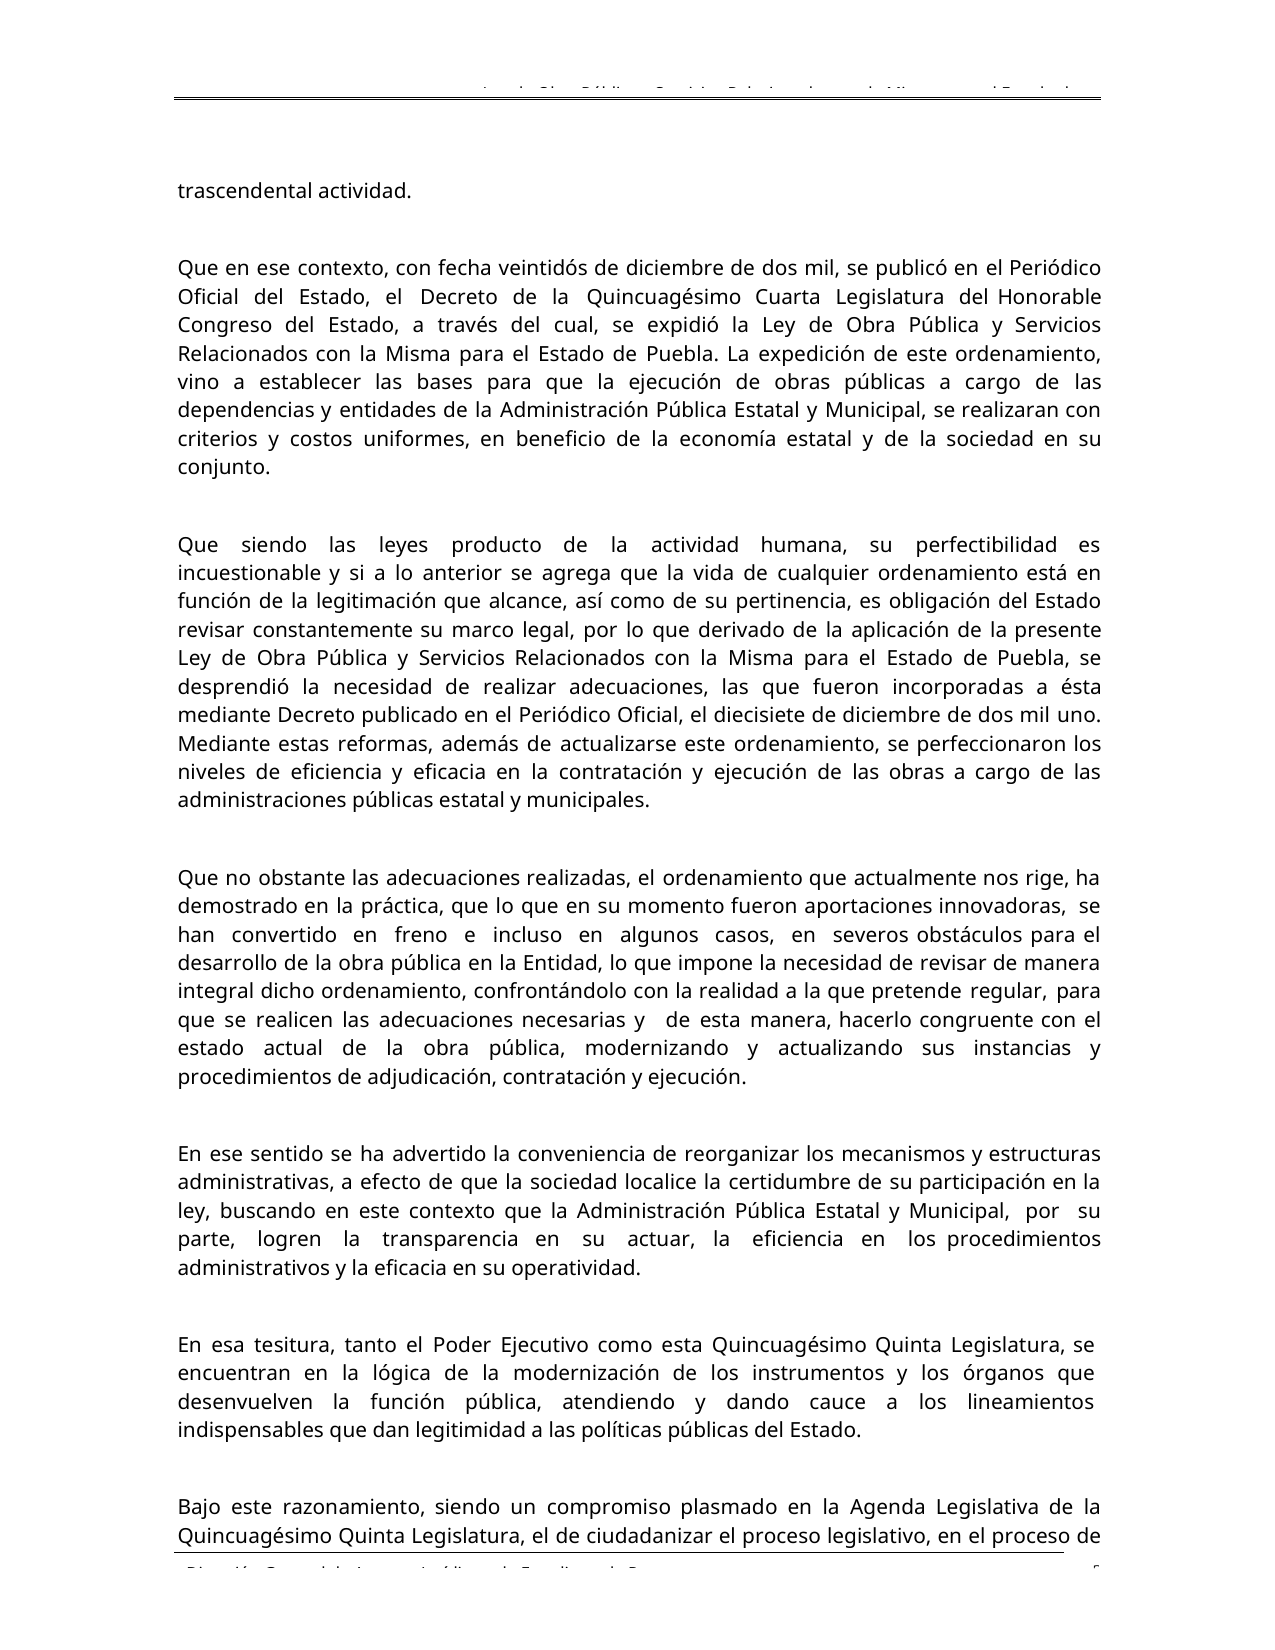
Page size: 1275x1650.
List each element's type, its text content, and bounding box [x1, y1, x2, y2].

text Que no obstante las adecuaciones realizadas, el ordenamiento que actualmente nos rige, ha demostrado en la práctica, que lo que en su momento fueron aportaciones innovadoras, se han convertido en freno e incluso en algunos casos, en severos obstáculos para el desarrollo de la obra pública en la Entidad, lo que impone la necesidad de revisar de manera integral dicho ordenamiento, confrontándolo con la realidad a la que pretende regular, para que se realicen las adecuaciones necesarias y de esta manera, hacerlo congruente con el estado actual de la obra pública, modernizando y actualizando sus instancias y procedimientos de adjudicación, contratación y ejecución. [177, 863, 1101, 1090]
text trascendental actividad. [177, 176, 424, 204]
text En ese sentido se ha advertido la conveniencia de reorganizar los mecanismos y estructuras administrativas, a efecto de que la sociedad localice la certidumbre de su participación en la ley, buscando en este contexto que la Administración Pública Estatal y Municipal, por su parte, logren la transparencia en su actuar, la eficiencia en los procedimientos administrativos y la eficacia en su operatividad. [177, 1139, 1101, 1281]
text Que siendo las leyes producto de la actividad humana, su perfectibilidad es incuestionable y si a lo anterior se agrega que la vida de cualquier ordenamiento está en función de la legitimación que alcance, así como de su pertinencia, es obligación del Estado revisar constantemente su marco legal, por lo que derivado de la aplicación de la presente Ley de Obra Pública y Servicios Relacionados con la Misma para el Estado de Puebla, se desprendió la necesidad de realizar adecuaciones, las que fueron incorporadas a ésta mediante Decreto publicado en el Periódico Oficial, el diecisiete de diciembre de dos mil uno. Mediante estas reformas, además de actualizarse este ordenamiento, se perfeccionaron los niveles de eficiencia y eficacia en la contratación y ejecución de las obras a cargo de las administraciones públicas estatal y municipales. [177, 530, 1102, 814]
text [177, 1492, 1101, 1549]
text En esa tesitura, tanto el Poder Ejecutivo como esta Quincuagésimo Quinta Legislatura, se encuentran en la lógica de la modernización de los instrumentos y los órganos que desenvuelven la función pública, atendiendo y dando cauce a los lineamientos indispensables que dan legitimidad a las políticas públicas del Estado. [177, 1330, 1094, 1444]
text Que en ese contexto, con fecha veintidós de diciembre de dos mil, se publicó en el Periódico Oficial del Estado, el Decreto de la Quincuagésimo Cuarta Legislatura del Honorable Congreso del Estado, a través del cual, se expidió la Ley de Obra Pública y Servicios Relacionados con la Misma para el Estado de Puebla. La expedición de este ordenamiento, vino a establecer las bases para que la ejecución de obras públicas a cargo de las dependencias y entidades de la Administración Pública Estatal y Municipal, se realizaran con criterios y costos uniformes, en beneficio de la economía estatal y de la sociedad en su conjunto. [177, 253, 1102, 481]
